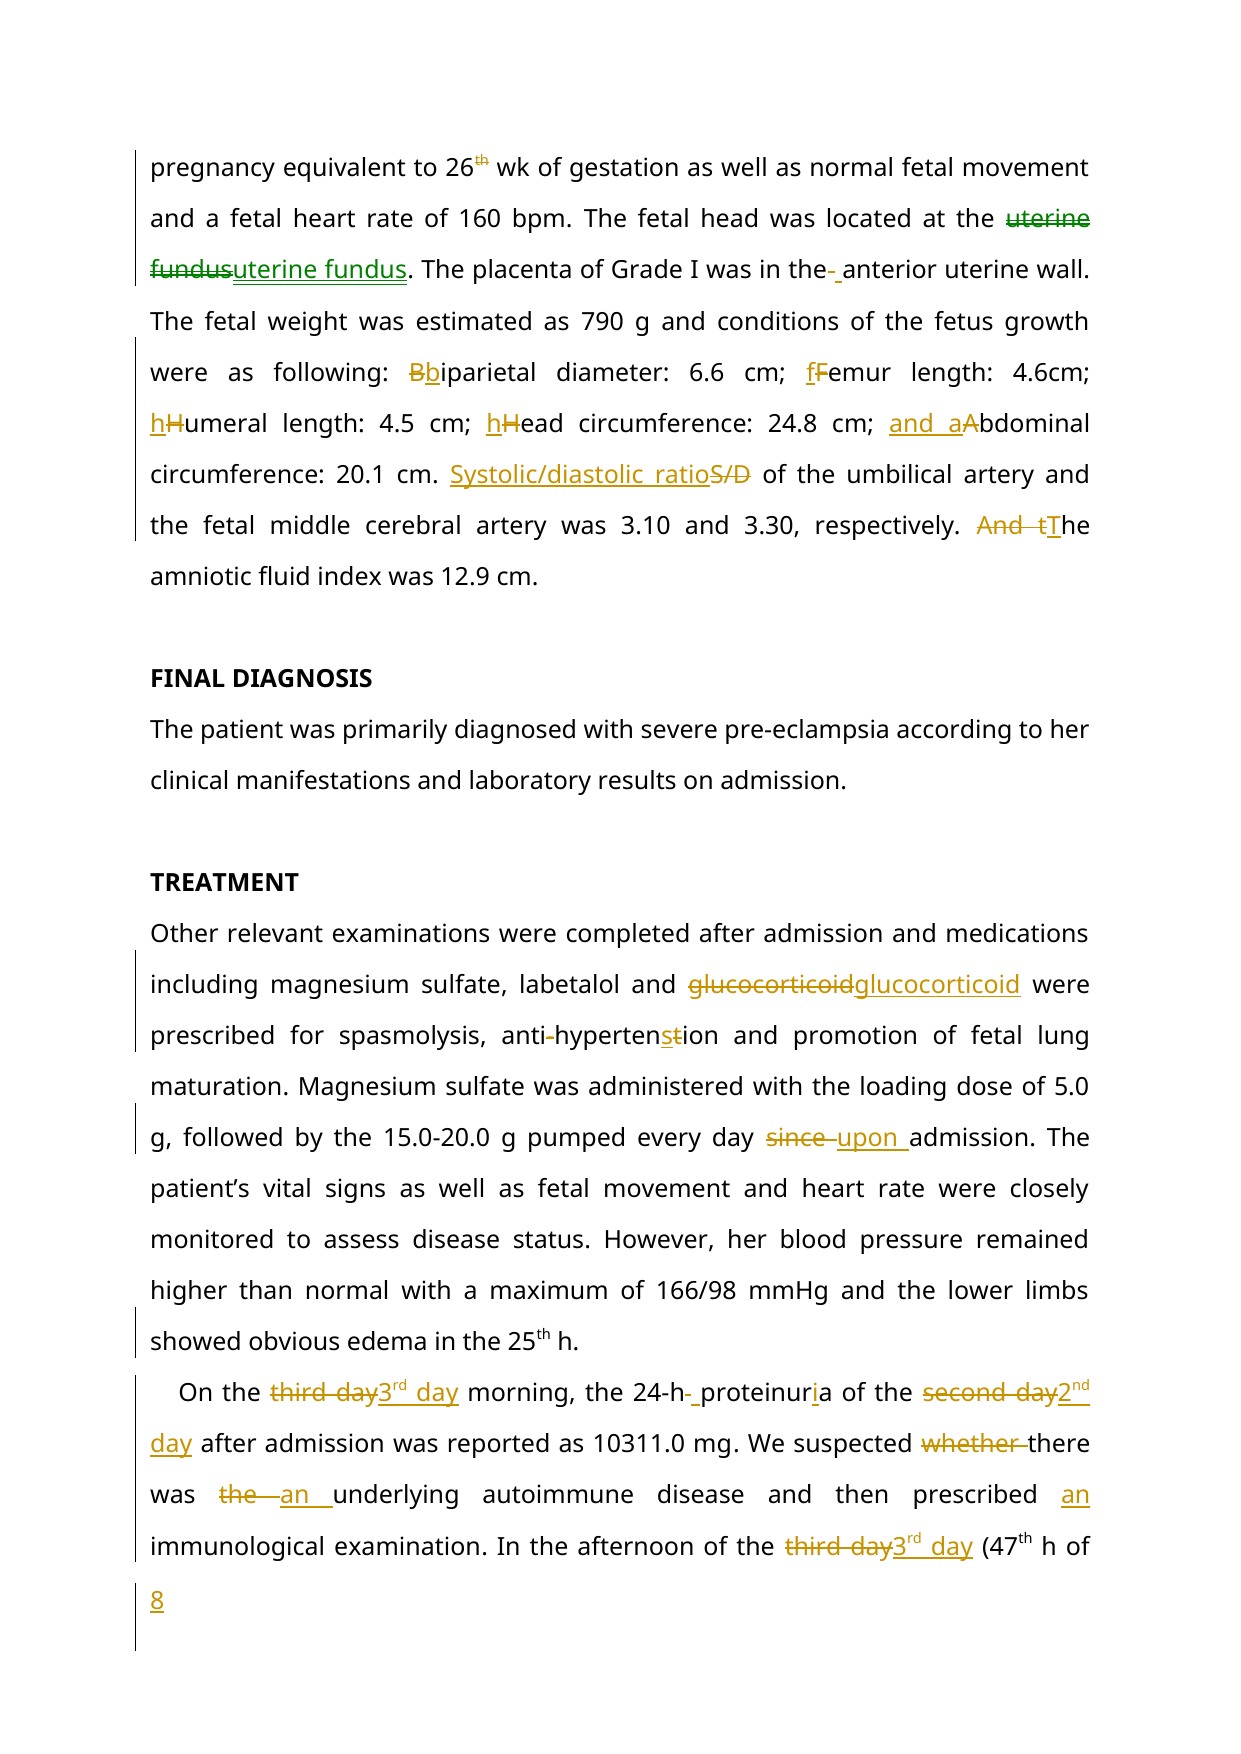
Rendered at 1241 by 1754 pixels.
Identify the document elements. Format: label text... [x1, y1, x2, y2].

text TREATMENT [150, 864, 1090, 899]
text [150, 1375, 1090, 1562]
text Other relevant examinations were completed after admission and medications including magnesium sulfate, labetalol and were prescribed for spasmolysis, antihypertenion and promotion of fetal lung maturation. Magnesium sulfate was administered with the loading dose of 5.0 g, followed by the 15.0-20.0 g pumped every day admission. The patient’s vital signs as well as fetal movement and heart rate were closely monitored to assess disease status. However, her blood pressure remained higher than normal with a maximum of 166/98 mmHg and the lower limbs showed obvious edema in the 25th h. [150, 916, 1090, 1358]
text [150, 150, 1090, 592]
text The patient was primarily diagnosed with severe pre-eclampsia according to her clinical manifestations and laboratory results on admission. [150, 711, 1090, 797]
text FINAL DIAGNOSIS [150, 660, 1090, 694]
